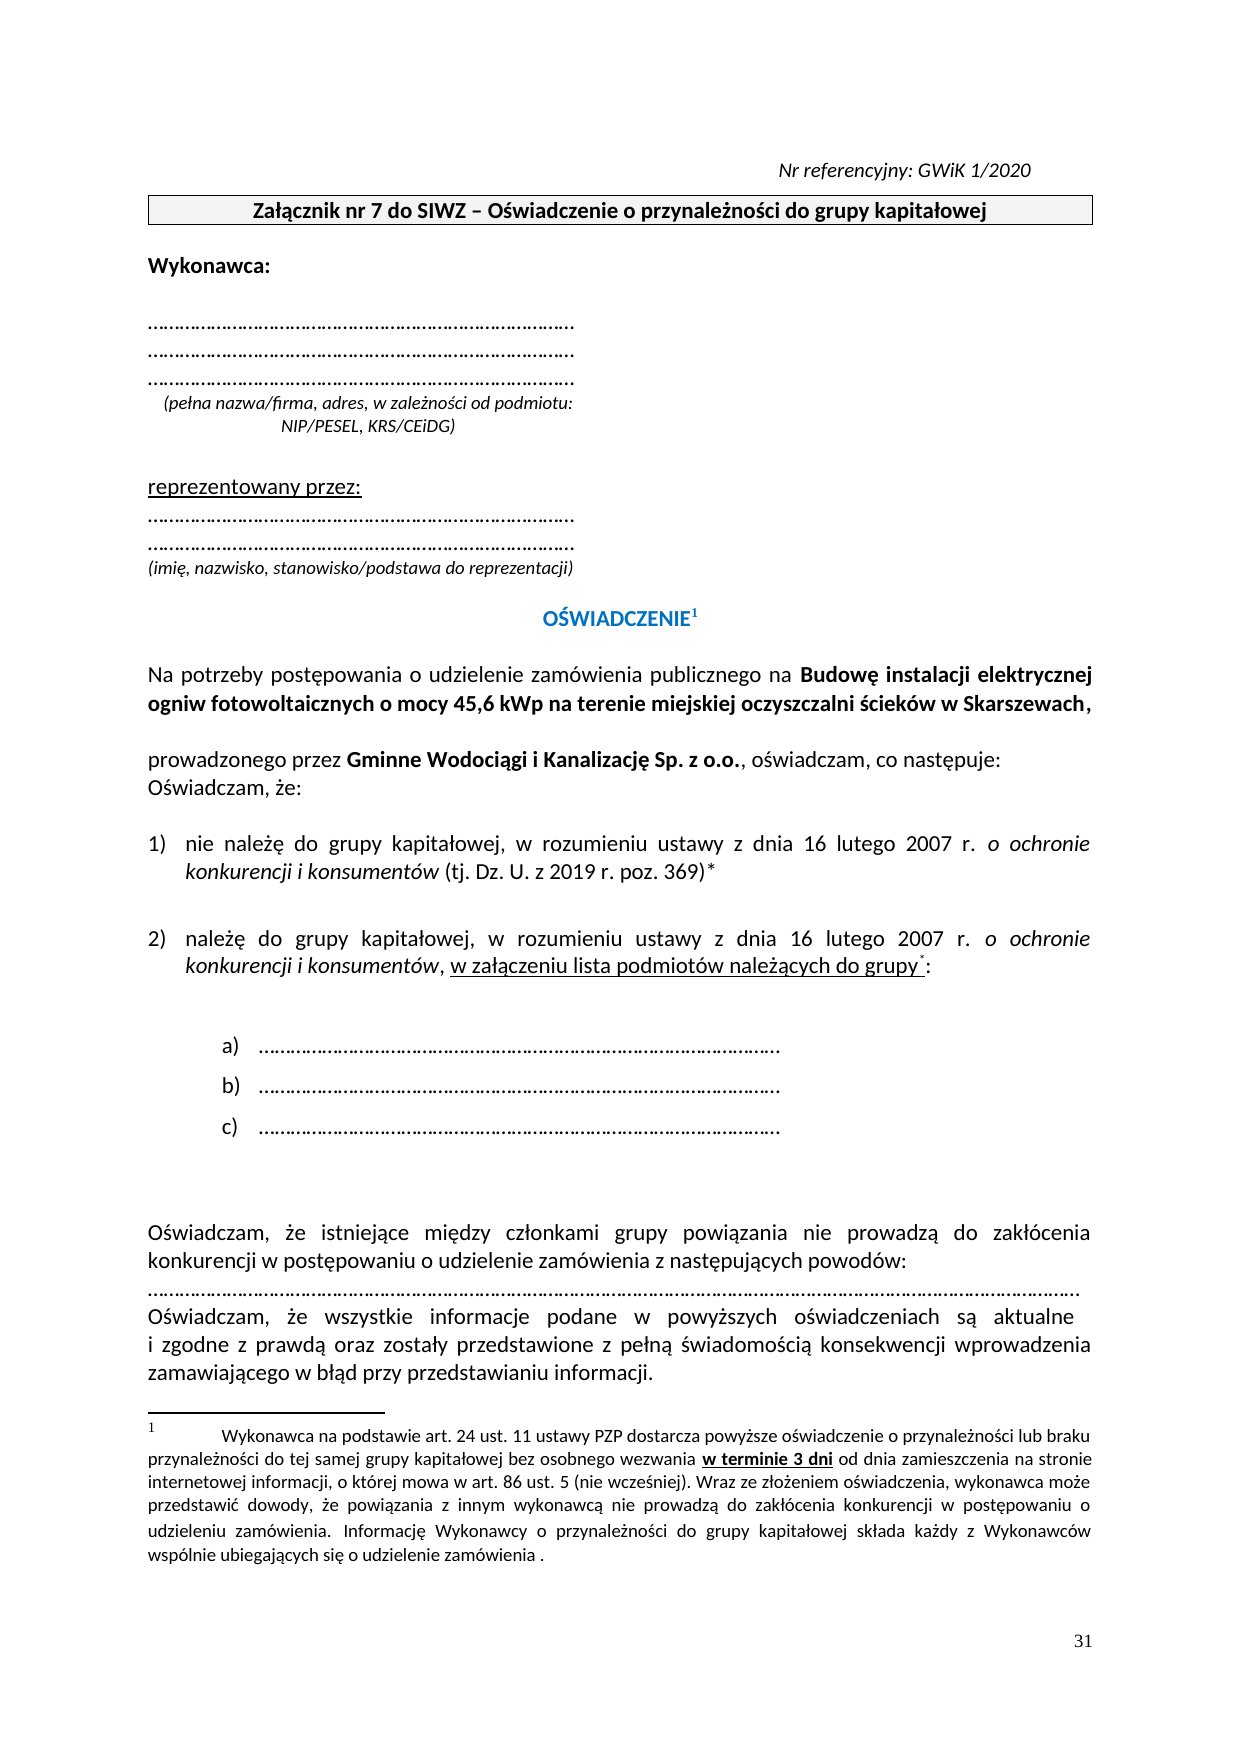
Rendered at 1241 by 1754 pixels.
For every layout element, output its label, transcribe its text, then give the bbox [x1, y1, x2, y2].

text ……………………………………………………………………… [148, 500, 591, 528]
text Oświadczam, że: [148, 773, 1092, 801]
text Na potrzeby postępowania o udzielenie zamówienia publicznego na Budowę instalacji elektrycznej ogniw fotowoltaicznych o mocy 45,6 kWp na terenie miejskiej oczyszczalni ścieków w Skarszewach, [148, 661, 1092, 717]
list ……………………………………………………………………………………… [222, 1072, 1092, 1099]
table_header Załącznik nr 7 do SIWZ – Oświadczenie o przynależności do grupy kapitałowej [149, 196, 1092, 224]
list nie należę do grupy kapitałowej, w rozumieniu ustawy z dnia 16 lutego 2007 r. o ochronie konkurencji i konsumentów (tj. Dz. U. z 2019 r. poz. 369)* [148, 829, 1092, 885]
text Oświadczam, że istniejące między członkami grupy powiązania nie prowadzą do zakłócenia konkurencji w postępowaniu o udzielenie zamówienia z następujących powodów: [148, 1218, 1092, 1274]
text ……………………………………………………………………… [148, 335, 591, 363]
text reprezentowany przez: [148, 472, 591, 500]
text Wykonawca: [148, 251, 591, 279]
text prowadzonego przez Gminne Wodociągi i Kanalizację Sp. z o.o., oświadczam, co następuje: [148, 745, 1092, 773]
list ……………………………………………………………………………………… [222, 1112, 1092, 1140]
list należę do grupy kapitałowej, w rozumieniu ustawy z dnia 16 lutego 2007 r. o ochronie konkurencji i konsumentów, w załączeniu lista podmiotów należących do grupy*: [148, 924, 1092, 980]
text ……………………………………………………………………… [148, 363, 591, 391]
text OŚWIADCZENIE [148, 604, 1092, 633]
text …………………………………………………………………………………………………………………………………………………………… Oświadczam, że wszystkie informacje podane w powyższych oświadczeniach są aktualne i zgodne z prawdą oraz zostały przedstawione z pełną świadomością konsekwencji wprowadzenia zamawiającego w błąd przy przedstawianiu informacji. [148, 1274, 1092, 1386]
list ……………………………………………………………………………………… [222, 1031, 1092, 1059]
text (pełna nazwa/firma, adres, w zależności od podmiotu: NIP/PESEL, KRS/CEiDG) [148, 391, 591, 437]
text ……………………………………………………………………… [148, 307, 591, 335]
text ……………………………………………………………………… (imię, nazwisko, stanowisko/podstawa do reprezentacji) [148, 528, 591, 579]
